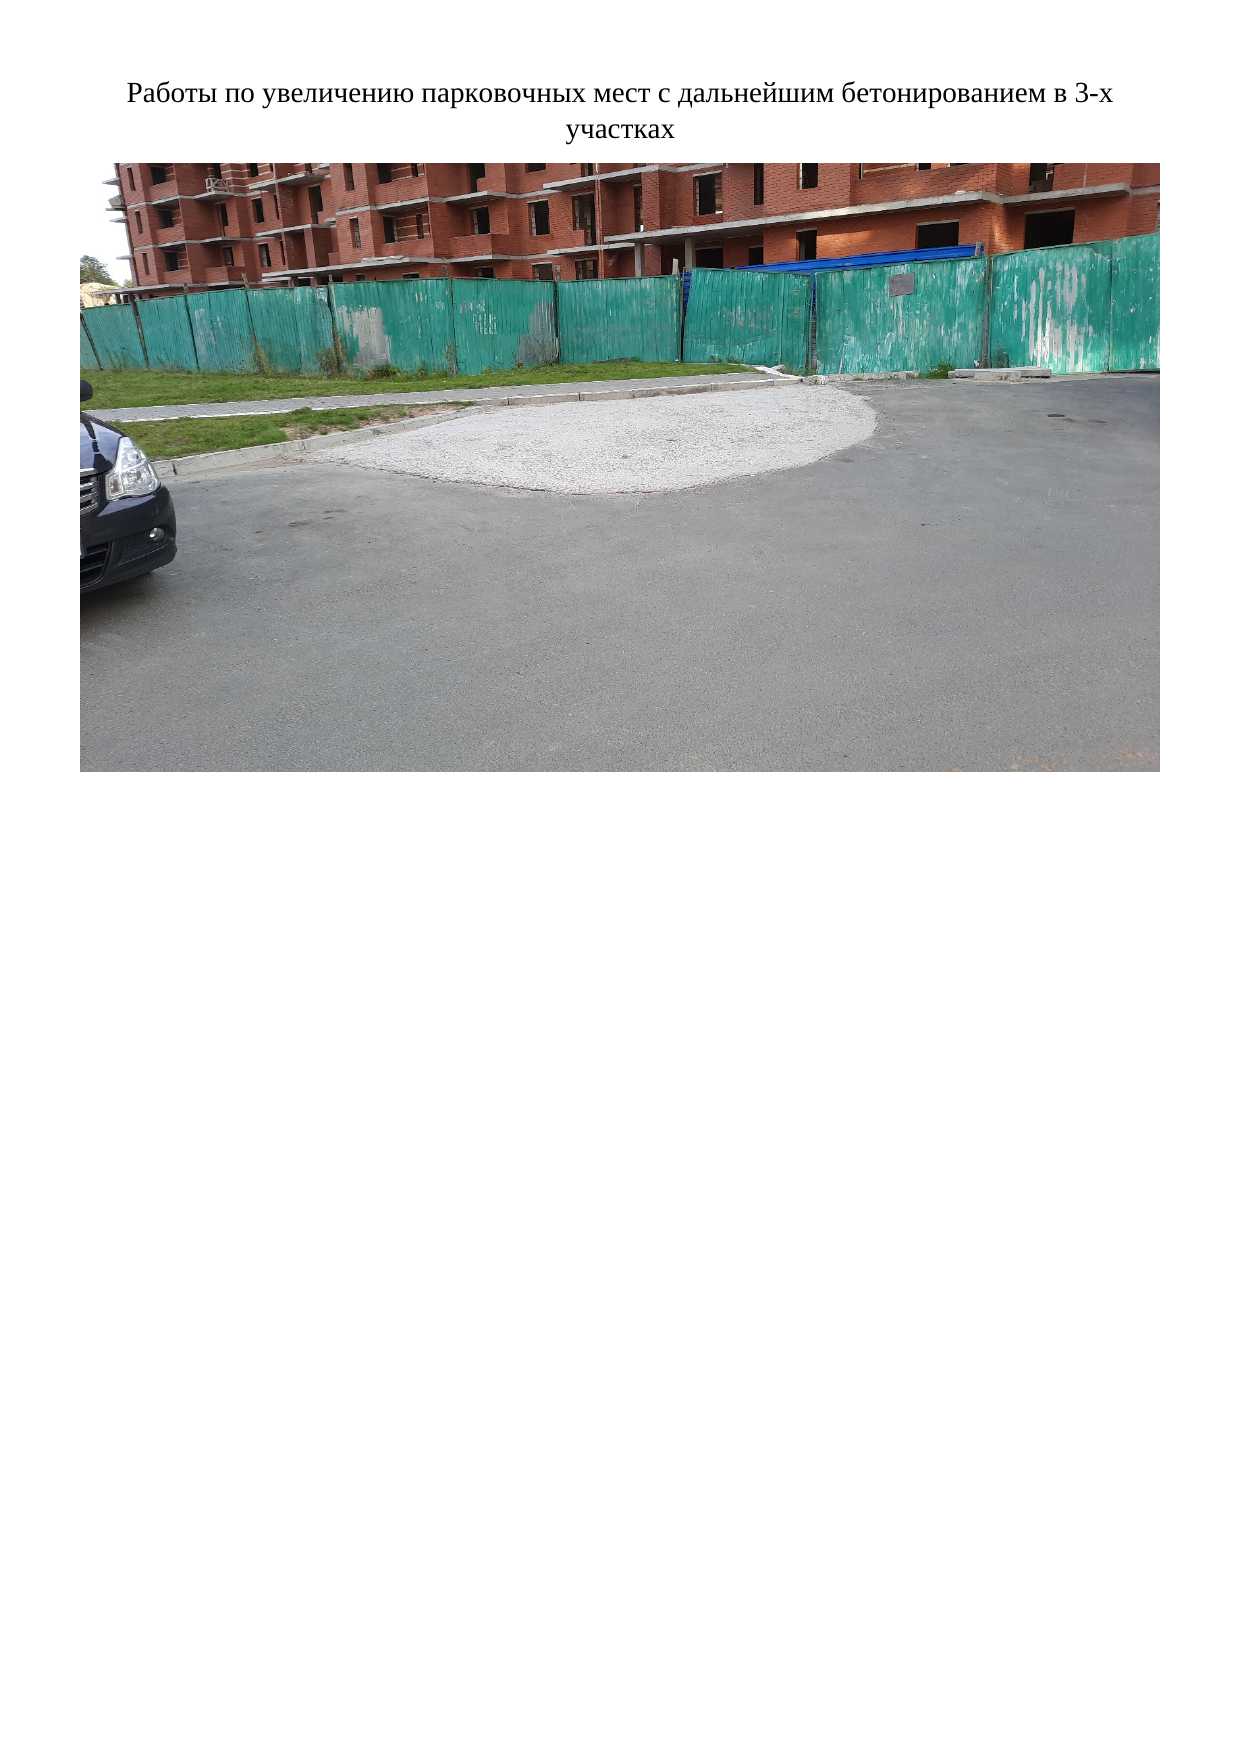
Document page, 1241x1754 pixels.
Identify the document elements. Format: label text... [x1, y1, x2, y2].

picture [80, 163, 1160, 772]
text Работы по увеличению парковочных мест с дальнейшим бетонированием в 3-х участках [75, 75, 1165, 145]
